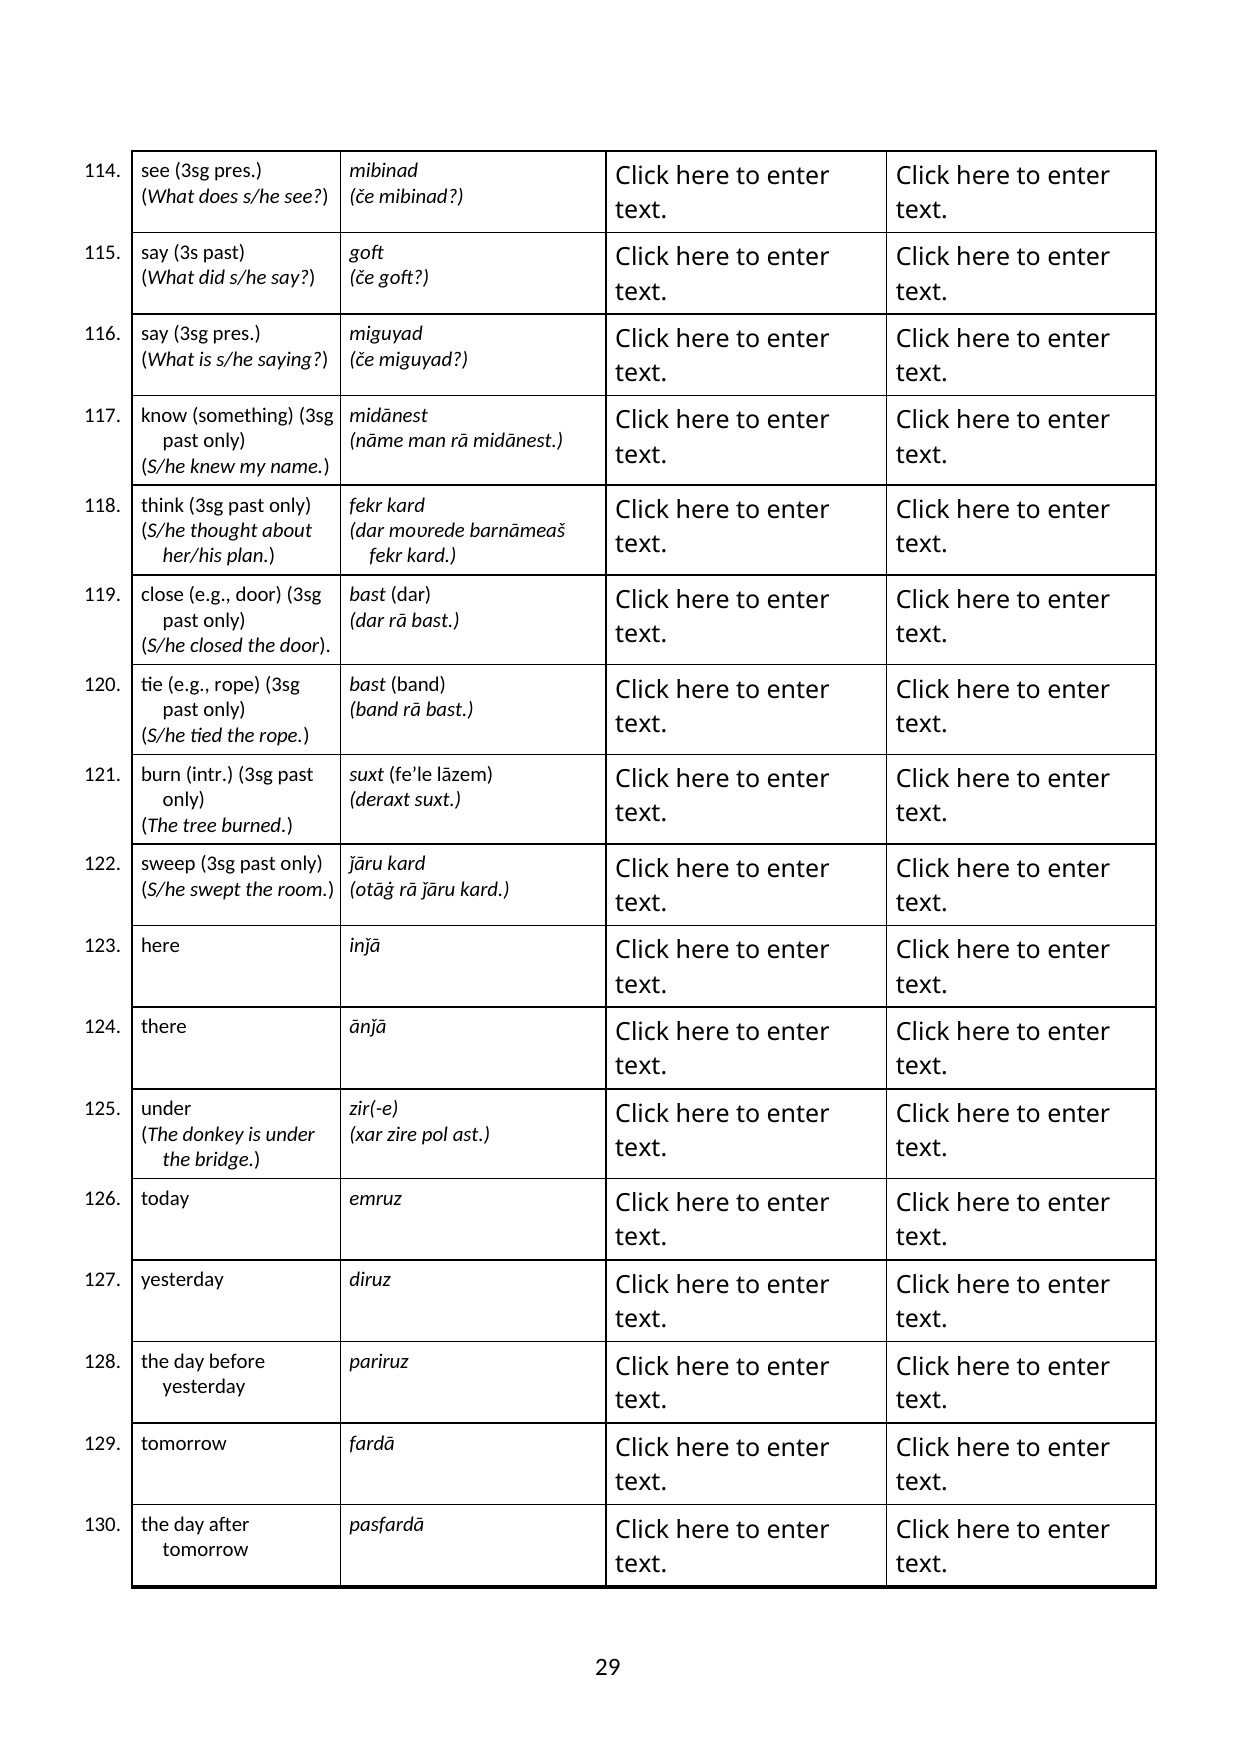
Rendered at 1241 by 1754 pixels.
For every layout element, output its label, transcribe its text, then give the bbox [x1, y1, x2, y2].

table_cell 120. [69, 664, 131, 753]
table_cell close (e.g., door) (3sg past only) (S/he closed the door). [133, 576, 340, 664]
table_cell tomorrow [133, 1424, 340, 1504]
table_cell fardā [341, 1424, 605, 1504]
table_cell today [133, 1179, 340, 1259]
table_cell 117. [69, 395, 131, 484]
table_cell there [133, 1008, 340, 1088]
table_cell say (3sg pres.) (What is s/he saying?) [133, 315, 340, 395]
table_cell 114. [69, 150, 131, 232]
table_cell here [133, 926, 340, 1006]
table_cell bast (band) (band rā bast.) [341, 665, 605, 753]
table_cell yesterday [133, 1261, 340, 1341]
table_cell under (The donkey is under the bridge.) [133, 1090, 340, 1177]
table_cell pariruz [341, 1342, 605, 1422]
table_cell 115. [69, 232, 131, 313]
table_cell fekr kard (dar moʋrede barnāmeaš fekr kard.) [341, 486, 605, 574]
table_cell 126. [69, 1178, 131, 1259]
table_cell the day after tomorrow [133, 1505, 340, 1585]
table_cell know (something) (3sg past only) (S/he knew my name.) [133, 396, 340, 484]
table_cell sweep (3sg past only) (S/he swept the room.) [133, 845, 340, 925]
table_cell 119. [69, 574, 131, 664]
table_cell 123. [69, 925, 131, 1006]
table_cell 122. [69, 843, 131, 925]
table_cell miguyad (če miguyad?) [341, 315, 605, 395]
table_cell think (3sg past only) (S/he thought about her/his plan.) [133, 486, 340, 574]
table_cell 124. [69, 1006, 131, 1088]
table_cell suxt (fe’le lāzem) (deraxt suxt.) [341, 755, 605, 843]
table_cell ǰāru kard (otāġ rā ǰāru kard.) [341, 845, 605, 925]
table_cell zir(-e) (xar zire pol ast.) [341, 1090, 605, 1177]
table_cell mibinad (če mibinad?) [341, 152, 605, 232]
table_cell 116. [69, 313, 131, 395]
table_cell inǰā [341, 926, 605, 1006]
table_cell tie (e.g., rope) (3sg past only) (S/he tied the rope.) [133, 665, 340, 753]
table_cell 125. [69, 1088, 131, 1177]
table_cell 130. [69, 1504, 131, 1585]
table_cell 129. [69, 1422, 131, 1504]
table_cell diruz [341, 1261, 605, 1341]
table_cell burn (intr.) (3sg past only) (The tree burned.) [133, 755, 340, 843]
table_cell the day before yesterday [133, 1342, 340, 1422]
table_cell goft (če goft?) [341, 233, 605, 313]
table_cell 121. [69, 754, 131, 843]
table_cell bast (dar) (dar rā bast.) [341, 576, 605, 664]
table_cell ānǰā [341, 1008, 605, 1088]
table_cell emruz [341, 1179, 605, 1259]
table_cell 118. [69, 484, 131, 574]
table_cell 128. [69, 1341, 131, 1422]
table_cell pasfardā [341, 1505, 605, 1585]
table_cell see (3sg pres.) (What does s/he see?) [133, 152, 340, 232]
table_cell 127. [69, 1259, 131, 1341]
table_cell midānest (nāme man rā midānest.) [341, 396, 605, 484]
table_cell say (3s past) (What did s/he say?) [133, 233, 340, 313]
